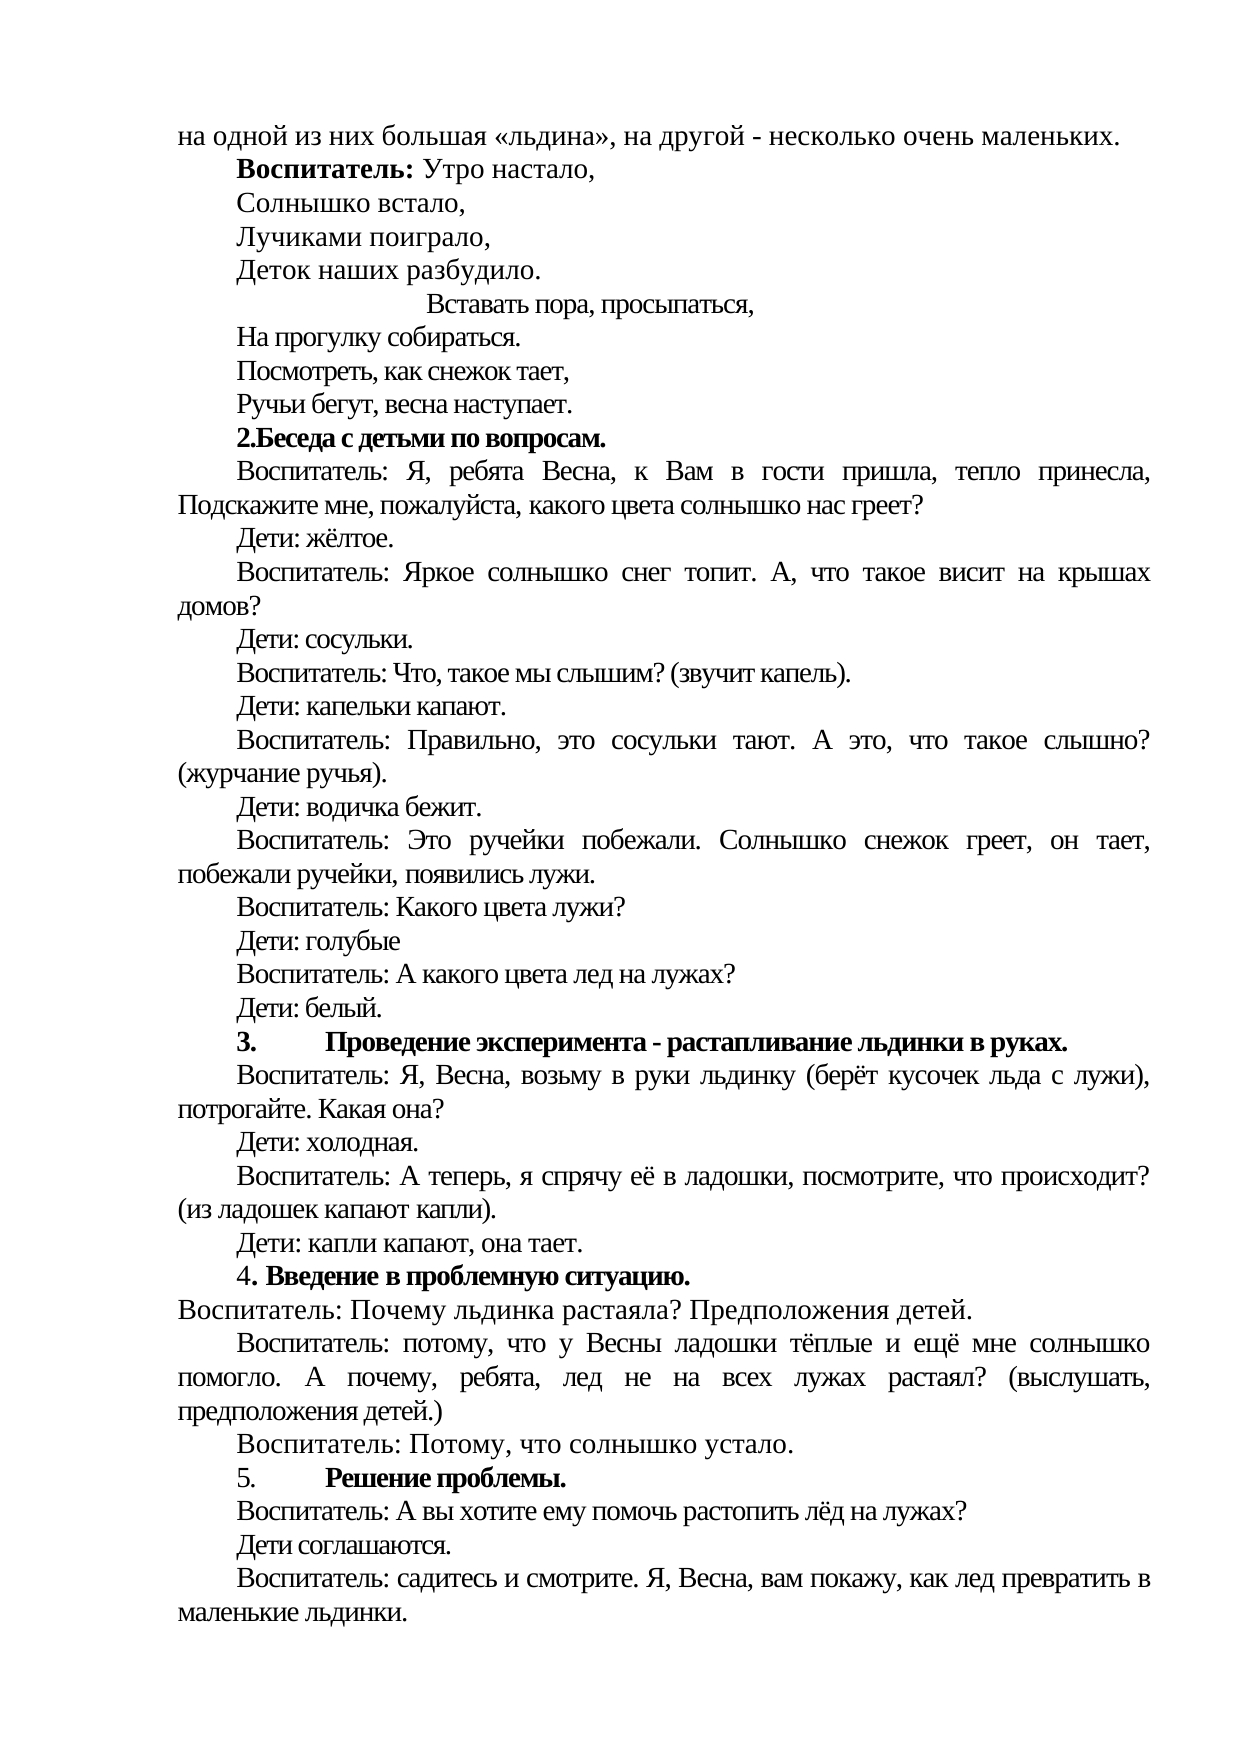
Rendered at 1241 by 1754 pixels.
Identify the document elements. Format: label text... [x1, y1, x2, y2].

text 3. Проведение эксперимента - растапливание льдинки в руках. [177, 1024, 1152, 1057]
text Воспитатель: А вы хотите ему помочь растопить лёд на лужах? [177, 1493, 1152, 1527]
text Воспитатель: А какого цвета лед на лужах? [177, 957, 1152, 990]
text Воспитатель: Это ручейки побежали. Солнышко снежок греет, он тает, побежали ручейки, появились лужи. [177, 822, 1152, 889]
text Воспитатель: потому, что у Весны ладошки тёплые и ещё мне солнышко помогло. А почему, ребята, лед не на всех лужах растаял? (выслушать, предположения детей.) [177, 1326, 1152, 1426]
text Лучиками поиграло, [177, 219, 1152, 252]
text На прогулку собираться. [177, 319, 1152, 353]
text 4. Введение в проблемную ситуацию. Воспитатель: Почему льдинка растаяла? Предположения детей. [177, 1258, 1152, 1326]
text Воспитатель: Что, такое мы слышим? (звучит капель). [177, 655, 1152, 688]
text Дети: сосульки. [177, 621, 1152, 655]
text Дети: голубые [177, 923, 1152, 957]
text Воспитатель: Утро настало, [177, 152, 1152, 185]
text 5. Решение проблемы. [177, 1460, 1152, 1493]
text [177, 118, 1152, 152]
text Дети: холодная. [177, 1124, 1152, 1158]
text Солнышко встало, [177, 185, 1152, 219]
text Ручьи бегут, весна наступает. [177, 386, 1152, 420]
text Воспитатель: Потому, что солнышко устало. [177, 1426, 1152, 1460]
text Воспитатель: Я, Весна, возьму в руки льдинку (берёт кусочек льда с лужи), потрогайте. Какая она? [177, 1057, 1152, 1124]
text Дети: белый. [177, 990, 1152, 1024]
text Воспитатель: Правильно, это сосульки тают. А это, что такое слышно? (журчание ручья). [177, 722, 1152, 789]
text Деток наших разбудило. [177, 252, 1152, 286]
text Воспитатель: Яркое солнышко снег топит. А, что такое висит на крышах домов? [177, 554, 1152, 621]
text Дети: капли капают, она тает. [177, 1225, 1152, 1258]
text Воспитатель: садитесь и смотрите. Я, Весна, вам покажу, как лед превратить в маленькие льдинки. [177, 1560, 1152, 1627]
text Дети: жёлтое. [177, 521, 1152, 554]
text Воспитатель: А теперь, я спрячу её в ладошки, посмотрите, что происходит? (из ладошек капают капли). [177, 1158, 1152, 1225]
text Дети соглашаются. [177, 1527, 1152, 1560]
text Воспитатель: Я, ребята Весна, к Вам в гости пришла, тепло принесла, Подскажите мне, пожалуйста, какого цвета солнышко нас греет? [177, 453, 1152, 521]
text Дети: водичка бежит. [177, 789, 1152, 822]
text Дети: капельки капают. [177, 688, 1152, 722]
text Воспитатель: Какого цвета лужи? [177, 889, 1152, 923]
text 2.Беседа с детьми по вопросам. [177, 420, 1152, 453]
text Посмотреть, как снежок тает, [177, 353, 1152, 386]
text Вставать пора, просыпаться, [177, 286, 1152, 319]
